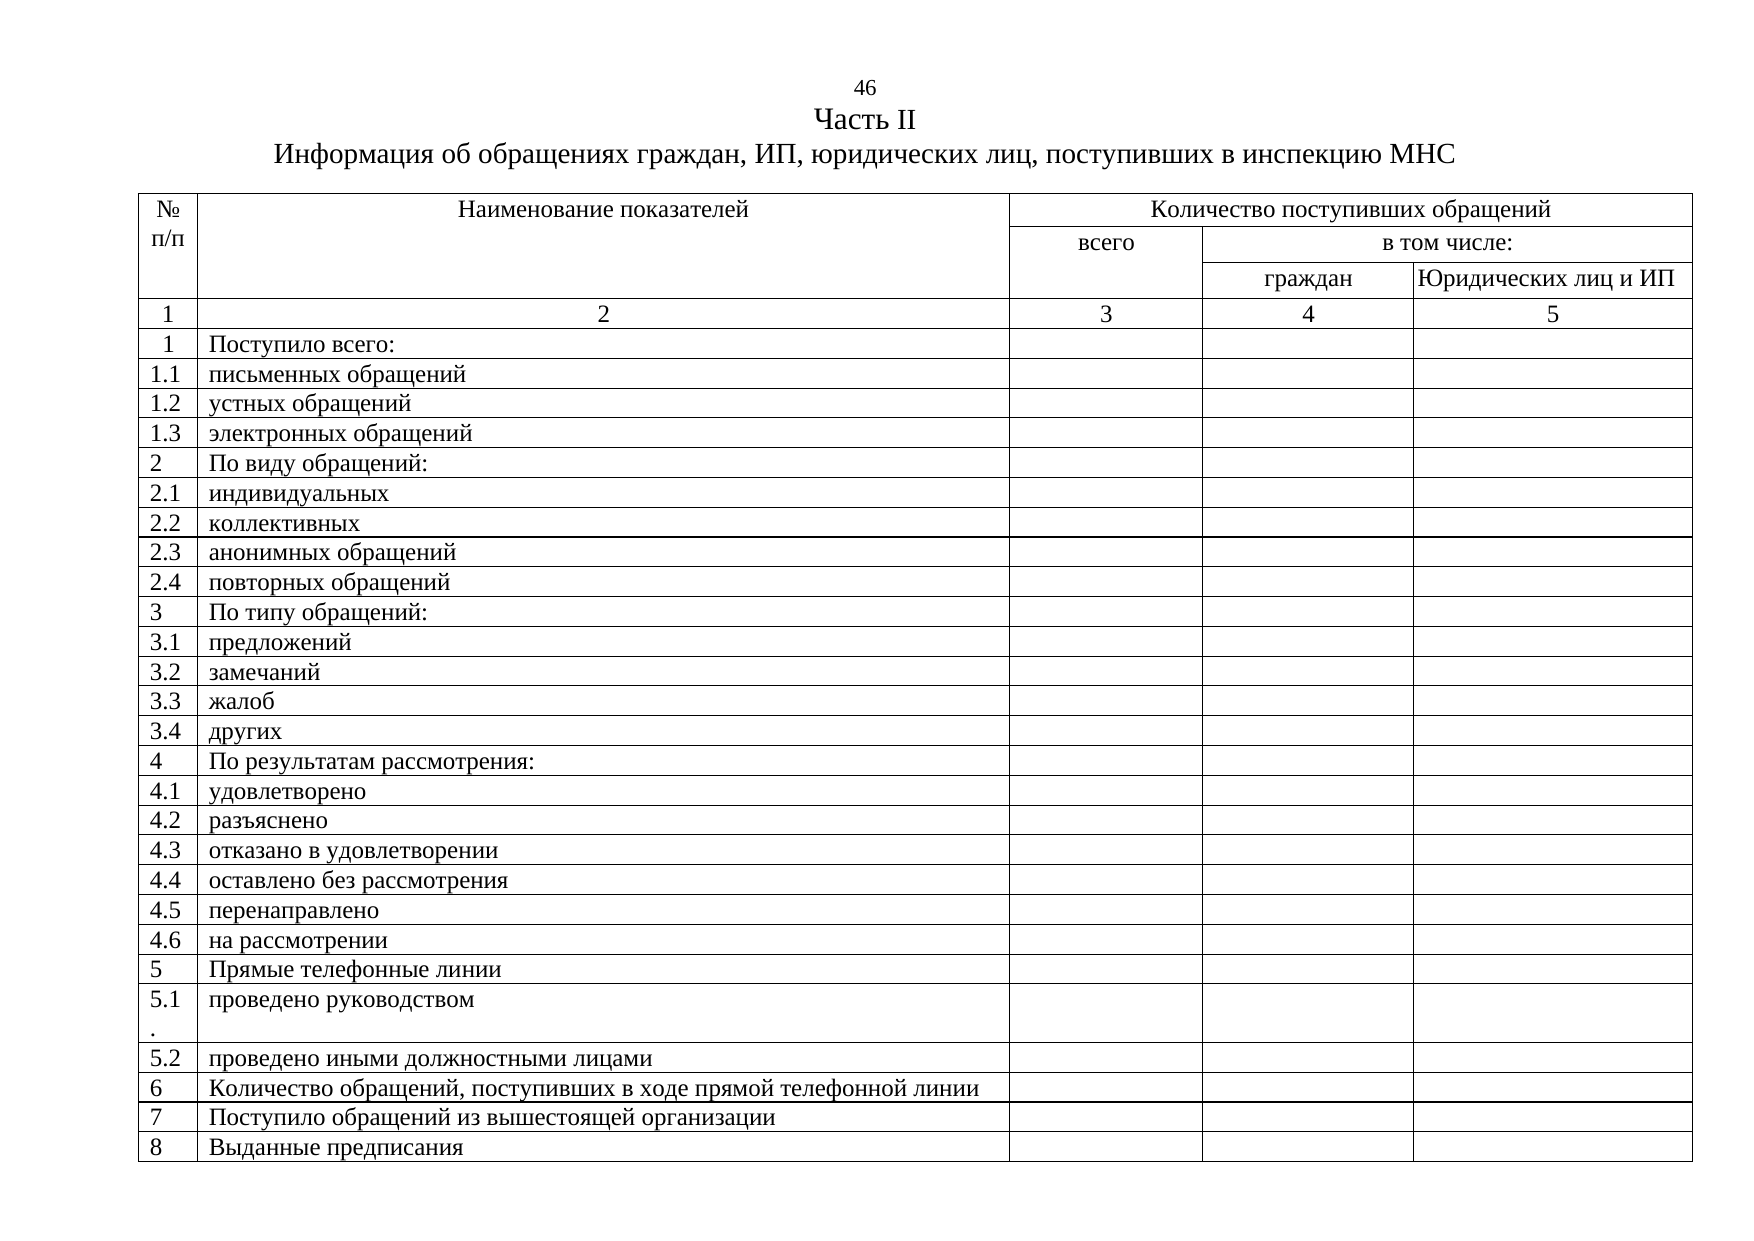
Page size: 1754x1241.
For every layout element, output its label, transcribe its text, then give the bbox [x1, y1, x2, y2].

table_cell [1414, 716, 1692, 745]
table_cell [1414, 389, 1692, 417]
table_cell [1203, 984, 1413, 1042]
text Часть II [94, 100, 1636, 136]
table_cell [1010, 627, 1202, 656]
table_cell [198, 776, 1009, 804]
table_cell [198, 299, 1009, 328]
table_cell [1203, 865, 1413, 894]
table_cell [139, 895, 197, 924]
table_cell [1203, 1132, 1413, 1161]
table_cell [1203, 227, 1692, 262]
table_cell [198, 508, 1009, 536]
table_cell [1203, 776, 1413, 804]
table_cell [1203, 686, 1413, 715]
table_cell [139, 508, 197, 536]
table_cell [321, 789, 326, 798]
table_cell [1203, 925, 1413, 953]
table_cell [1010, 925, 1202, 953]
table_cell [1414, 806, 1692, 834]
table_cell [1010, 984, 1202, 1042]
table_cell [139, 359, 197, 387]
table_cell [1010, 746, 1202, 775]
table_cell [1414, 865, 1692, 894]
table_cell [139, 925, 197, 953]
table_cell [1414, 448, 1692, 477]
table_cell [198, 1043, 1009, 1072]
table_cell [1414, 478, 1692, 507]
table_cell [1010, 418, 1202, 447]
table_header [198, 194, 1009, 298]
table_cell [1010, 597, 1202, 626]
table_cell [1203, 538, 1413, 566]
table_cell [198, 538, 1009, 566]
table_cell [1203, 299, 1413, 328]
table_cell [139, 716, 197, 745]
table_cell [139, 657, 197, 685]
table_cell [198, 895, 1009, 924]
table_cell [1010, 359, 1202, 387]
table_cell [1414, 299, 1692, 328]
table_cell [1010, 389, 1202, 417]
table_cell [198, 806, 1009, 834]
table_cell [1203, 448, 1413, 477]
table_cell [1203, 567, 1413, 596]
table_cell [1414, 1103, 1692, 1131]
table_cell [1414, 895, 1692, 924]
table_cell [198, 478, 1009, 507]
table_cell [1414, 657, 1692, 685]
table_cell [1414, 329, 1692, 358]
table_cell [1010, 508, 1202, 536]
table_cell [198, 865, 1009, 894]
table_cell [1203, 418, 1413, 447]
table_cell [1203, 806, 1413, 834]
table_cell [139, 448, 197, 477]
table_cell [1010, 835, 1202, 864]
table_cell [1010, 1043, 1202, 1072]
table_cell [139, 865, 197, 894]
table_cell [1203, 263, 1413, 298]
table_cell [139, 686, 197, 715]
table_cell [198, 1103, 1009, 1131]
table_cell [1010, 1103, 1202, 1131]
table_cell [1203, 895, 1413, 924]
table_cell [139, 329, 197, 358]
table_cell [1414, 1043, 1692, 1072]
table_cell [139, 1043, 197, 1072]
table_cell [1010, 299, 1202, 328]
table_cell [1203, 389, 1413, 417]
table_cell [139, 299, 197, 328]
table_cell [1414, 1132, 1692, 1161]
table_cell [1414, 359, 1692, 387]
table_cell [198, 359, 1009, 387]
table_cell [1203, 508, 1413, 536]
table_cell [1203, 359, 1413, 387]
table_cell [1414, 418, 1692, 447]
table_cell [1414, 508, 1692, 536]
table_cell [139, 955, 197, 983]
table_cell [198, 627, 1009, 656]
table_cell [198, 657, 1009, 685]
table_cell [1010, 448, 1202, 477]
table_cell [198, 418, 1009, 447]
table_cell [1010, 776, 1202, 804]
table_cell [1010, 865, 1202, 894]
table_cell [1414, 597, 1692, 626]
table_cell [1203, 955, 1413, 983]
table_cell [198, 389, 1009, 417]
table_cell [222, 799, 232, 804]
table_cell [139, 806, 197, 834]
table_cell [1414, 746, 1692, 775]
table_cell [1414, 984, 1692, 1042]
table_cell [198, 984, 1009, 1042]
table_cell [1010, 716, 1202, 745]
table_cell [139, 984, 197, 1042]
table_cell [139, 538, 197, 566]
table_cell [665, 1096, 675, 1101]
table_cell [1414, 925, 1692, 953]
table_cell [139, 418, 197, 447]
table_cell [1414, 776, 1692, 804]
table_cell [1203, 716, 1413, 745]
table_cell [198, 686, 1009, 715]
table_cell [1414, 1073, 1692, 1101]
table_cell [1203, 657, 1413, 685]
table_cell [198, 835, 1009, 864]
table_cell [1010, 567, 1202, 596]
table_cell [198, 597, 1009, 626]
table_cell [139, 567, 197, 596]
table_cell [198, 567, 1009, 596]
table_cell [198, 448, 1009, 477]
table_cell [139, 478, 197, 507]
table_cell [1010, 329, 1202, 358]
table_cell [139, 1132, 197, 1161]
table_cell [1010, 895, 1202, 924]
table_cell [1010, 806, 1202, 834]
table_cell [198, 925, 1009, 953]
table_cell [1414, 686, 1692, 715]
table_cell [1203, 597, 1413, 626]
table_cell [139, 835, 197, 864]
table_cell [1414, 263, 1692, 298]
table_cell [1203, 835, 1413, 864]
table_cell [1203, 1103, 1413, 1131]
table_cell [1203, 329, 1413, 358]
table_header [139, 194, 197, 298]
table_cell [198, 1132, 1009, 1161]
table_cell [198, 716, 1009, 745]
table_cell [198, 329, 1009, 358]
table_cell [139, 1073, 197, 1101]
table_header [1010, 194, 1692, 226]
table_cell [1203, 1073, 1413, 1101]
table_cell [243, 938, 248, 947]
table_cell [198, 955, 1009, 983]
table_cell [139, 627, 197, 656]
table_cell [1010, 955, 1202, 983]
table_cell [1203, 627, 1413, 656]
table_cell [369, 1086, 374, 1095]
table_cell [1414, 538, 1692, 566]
text Информация об обращениях граждан, ИП, юридических лиц, поступивших в инспекцию МНС [94, 136, 1636, 170]
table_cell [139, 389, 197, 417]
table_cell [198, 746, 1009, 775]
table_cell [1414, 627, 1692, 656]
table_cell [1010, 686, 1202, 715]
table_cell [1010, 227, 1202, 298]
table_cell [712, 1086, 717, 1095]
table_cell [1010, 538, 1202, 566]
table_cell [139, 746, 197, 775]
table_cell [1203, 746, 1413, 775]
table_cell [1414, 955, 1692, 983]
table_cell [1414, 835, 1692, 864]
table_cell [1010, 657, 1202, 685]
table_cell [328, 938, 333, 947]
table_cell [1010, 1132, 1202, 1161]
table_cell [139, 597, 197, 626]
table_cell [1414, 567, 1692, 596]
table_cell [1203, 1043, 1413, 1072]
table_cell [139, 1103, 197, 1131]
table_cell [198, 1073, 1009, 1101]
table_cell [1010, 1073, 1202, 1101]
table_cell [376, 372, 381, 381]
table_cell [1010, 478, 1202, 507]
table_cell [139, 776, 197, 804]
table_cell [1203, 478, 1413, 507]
